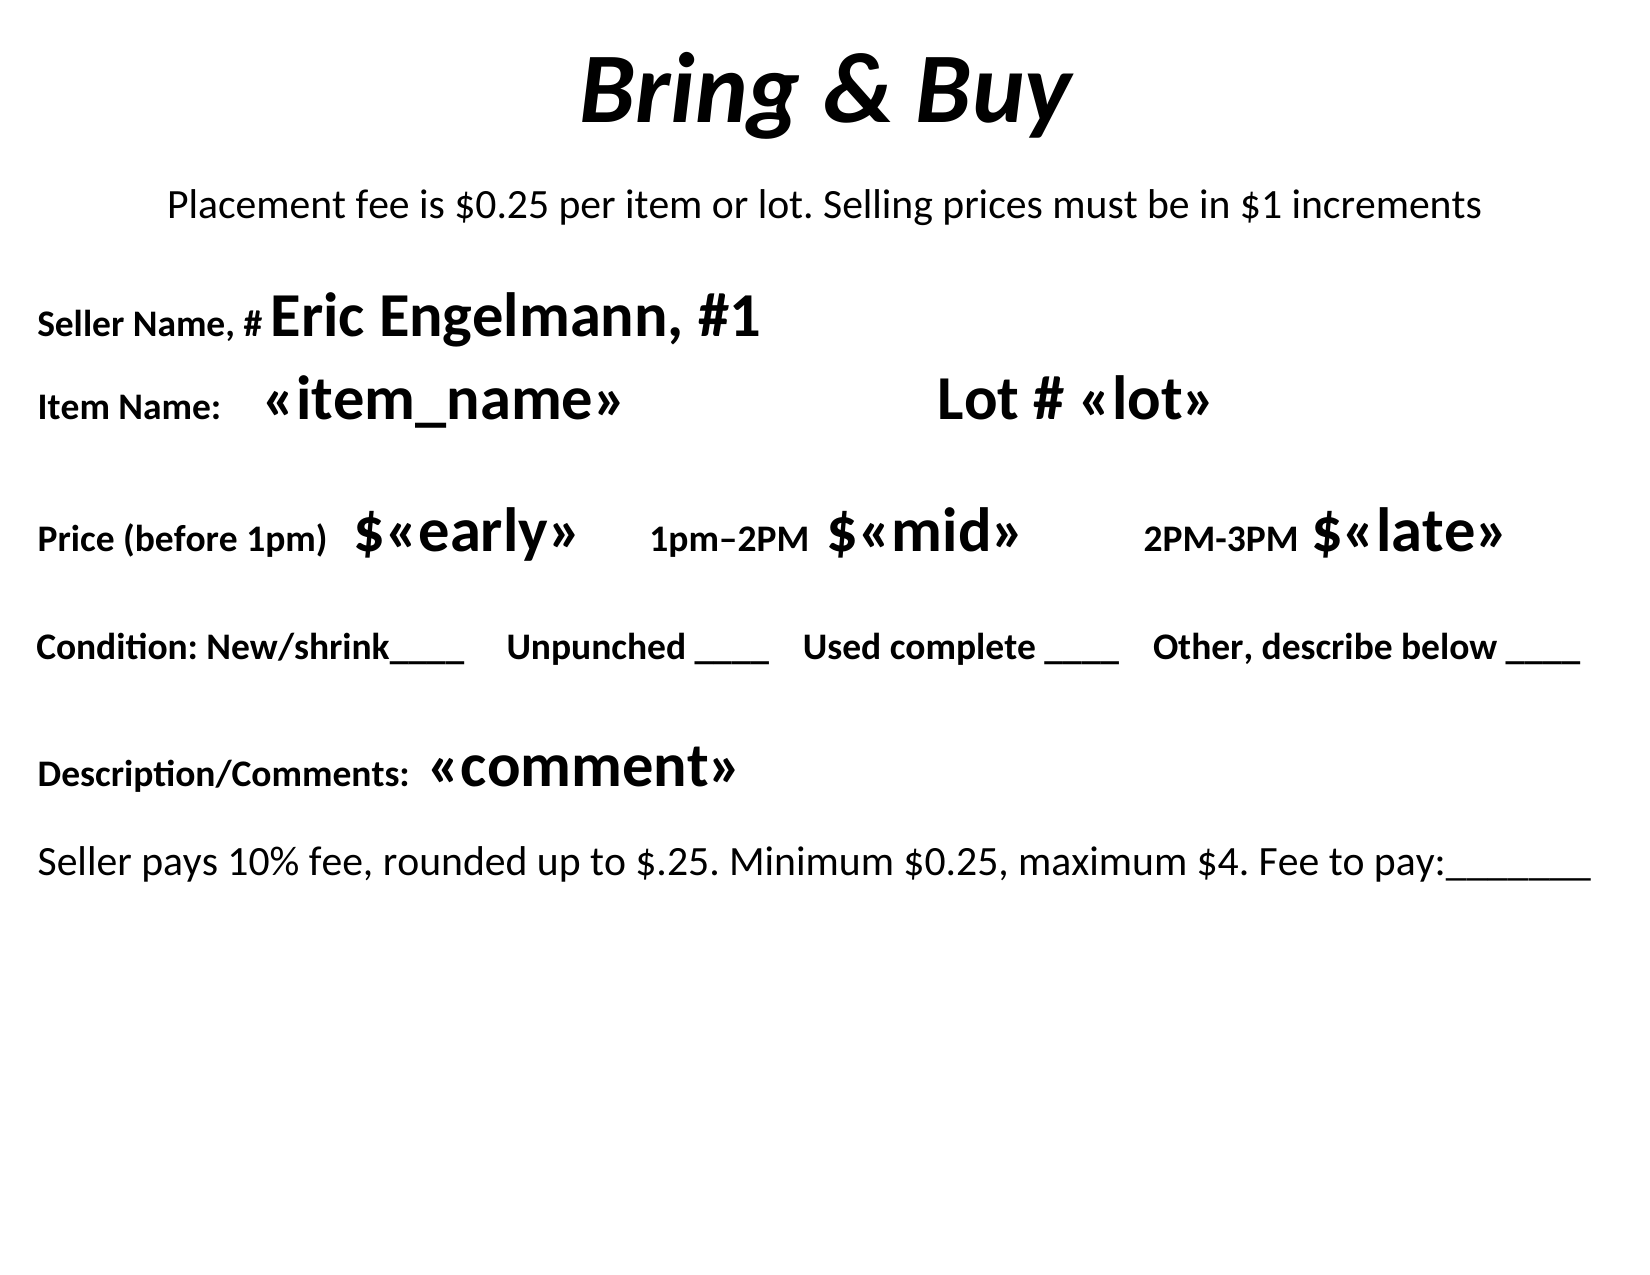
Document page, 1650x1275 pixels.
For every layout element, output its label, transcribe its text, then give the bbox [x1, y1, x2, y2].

text Description/Comments: «comment» [37, 726, 1612, 802]
text Condition: New/shrink____ Unpunched ____ Used complete ____ Other, describe below ____ [36, 623, 1612, 669]
text Item Name: «item_name» Lot # «lot» [37, 358, 1612, 435]
text Price (before 1pm) $«early» 1pm–2PM $«mid» 2PM-3PM $«late» [37, 491, 1612, 567]
text Seller pays 10% fee, rounded up to $.25. Minimum $0.25, maximum $4. Fee to pay:_______ [37, 835, 1612, 886]
text Seller Name, # Eric Engelmann, #1 [37, 276, 1612, 352]
text Placement fee is $0.25 per item or lot. Selling prices must be in $1 increments [37, 178, 1612, 229]
text Bring & Buy [38, 26, 1612, 148]
